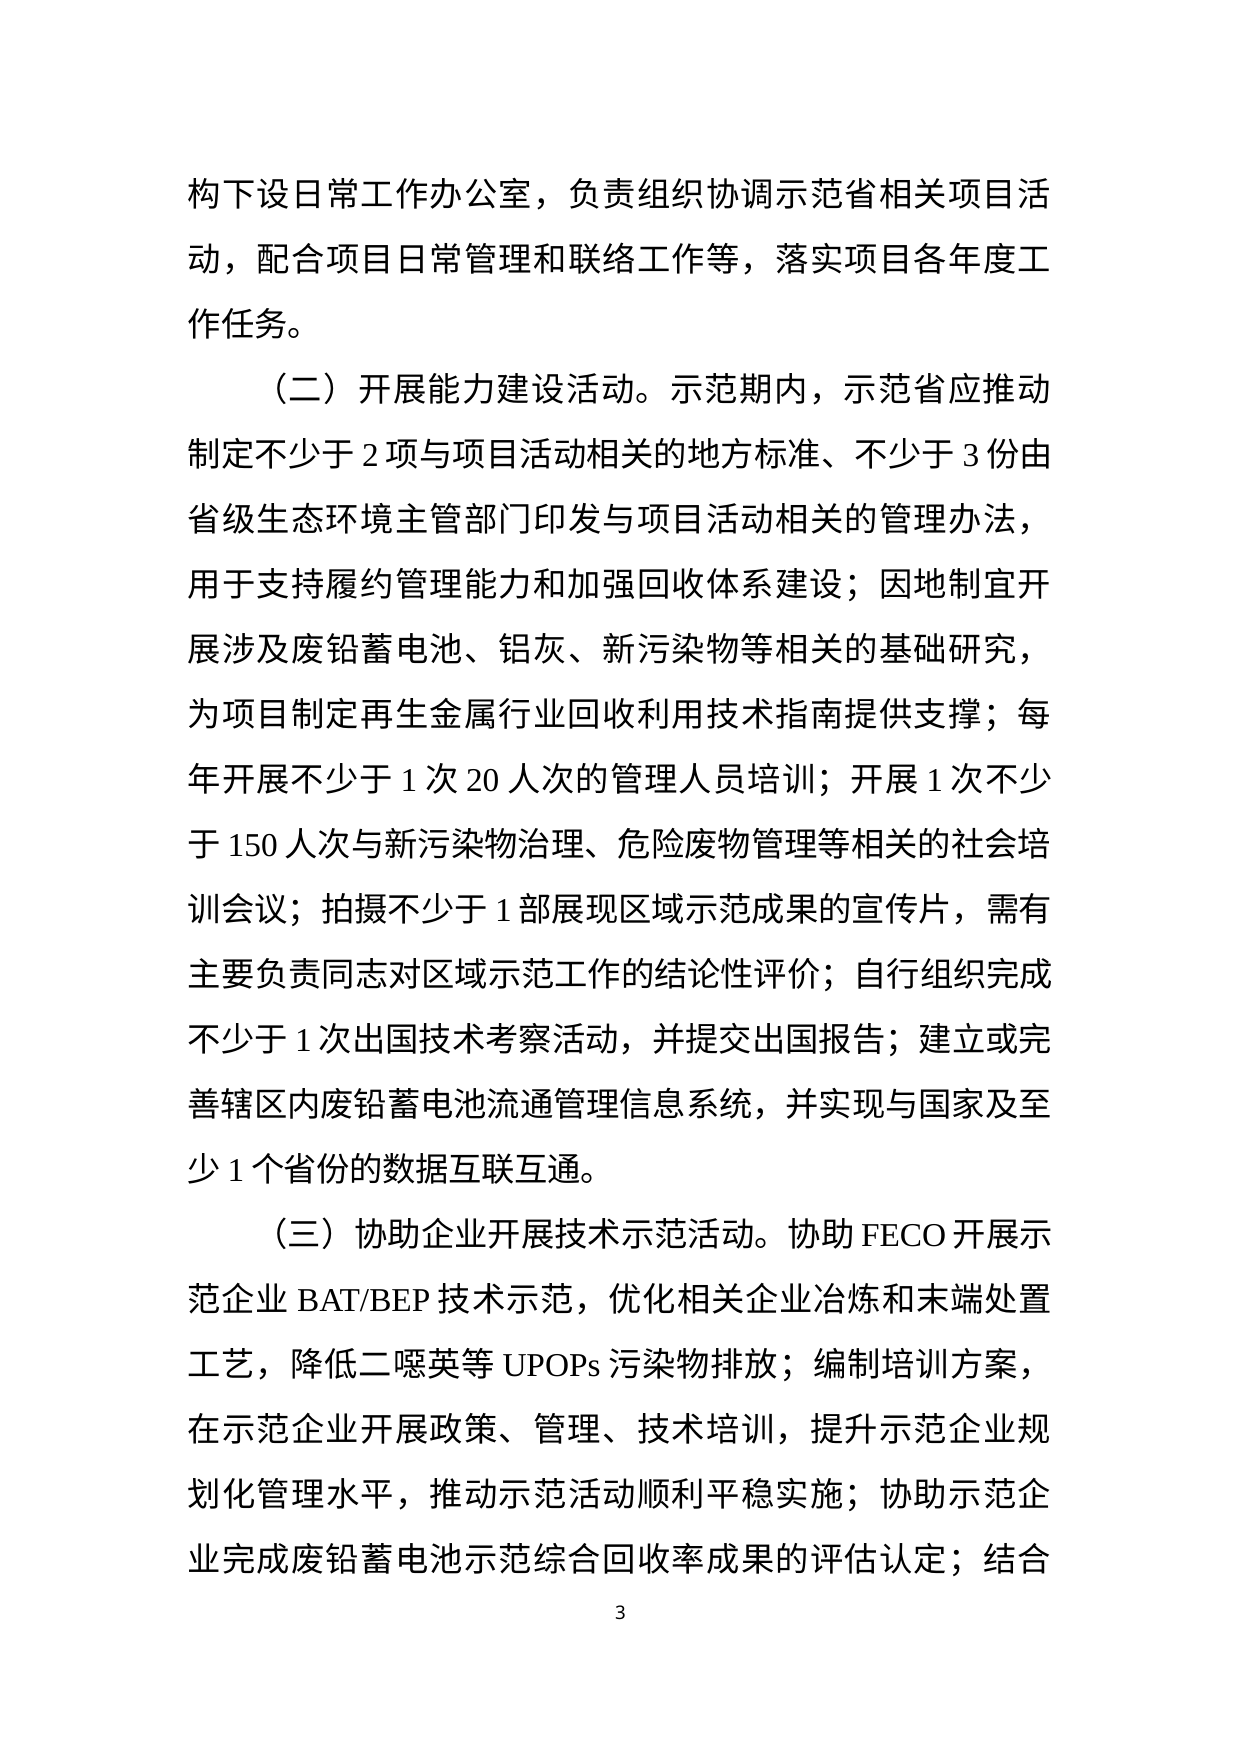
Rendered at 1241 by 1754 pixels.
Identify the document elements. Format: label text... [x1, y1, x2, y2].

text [187, 160, 1053, 355]
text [187, 1200, 1053, 1590]
text （二）开展能力建设活动。示范期内，示范省应推动制定不少于2项与项目活动相关的地方标准、不少于3份由省级生态环境主管部门印发与项目活动相关的管理办法，用于支持履约管理能力和加强回收体系建设；因地制宜开展涉及废铅蓄电池、铝灰、新污染物等相关的基础研究，为项目制定再生金属行业回收利用技术指南提供支撑；每年开展不少于1次20人次的管理人员培训；开展1次不少于150人次与新污染物治理、危险废物管理等相关的社会培训会议；拍摄不少于1部展现区域示范成果的宣传片，需有主要负责同志对区域示范工作的结论性评价；自行组织完成不少于1次出国技术考察活动，并提交出国报告；建立或完善辖区内废铅蓄电池流通管理信息系统，并实现与国家及至少1个省份的数据互联互通。 [187, 355, 1053, 1200]
